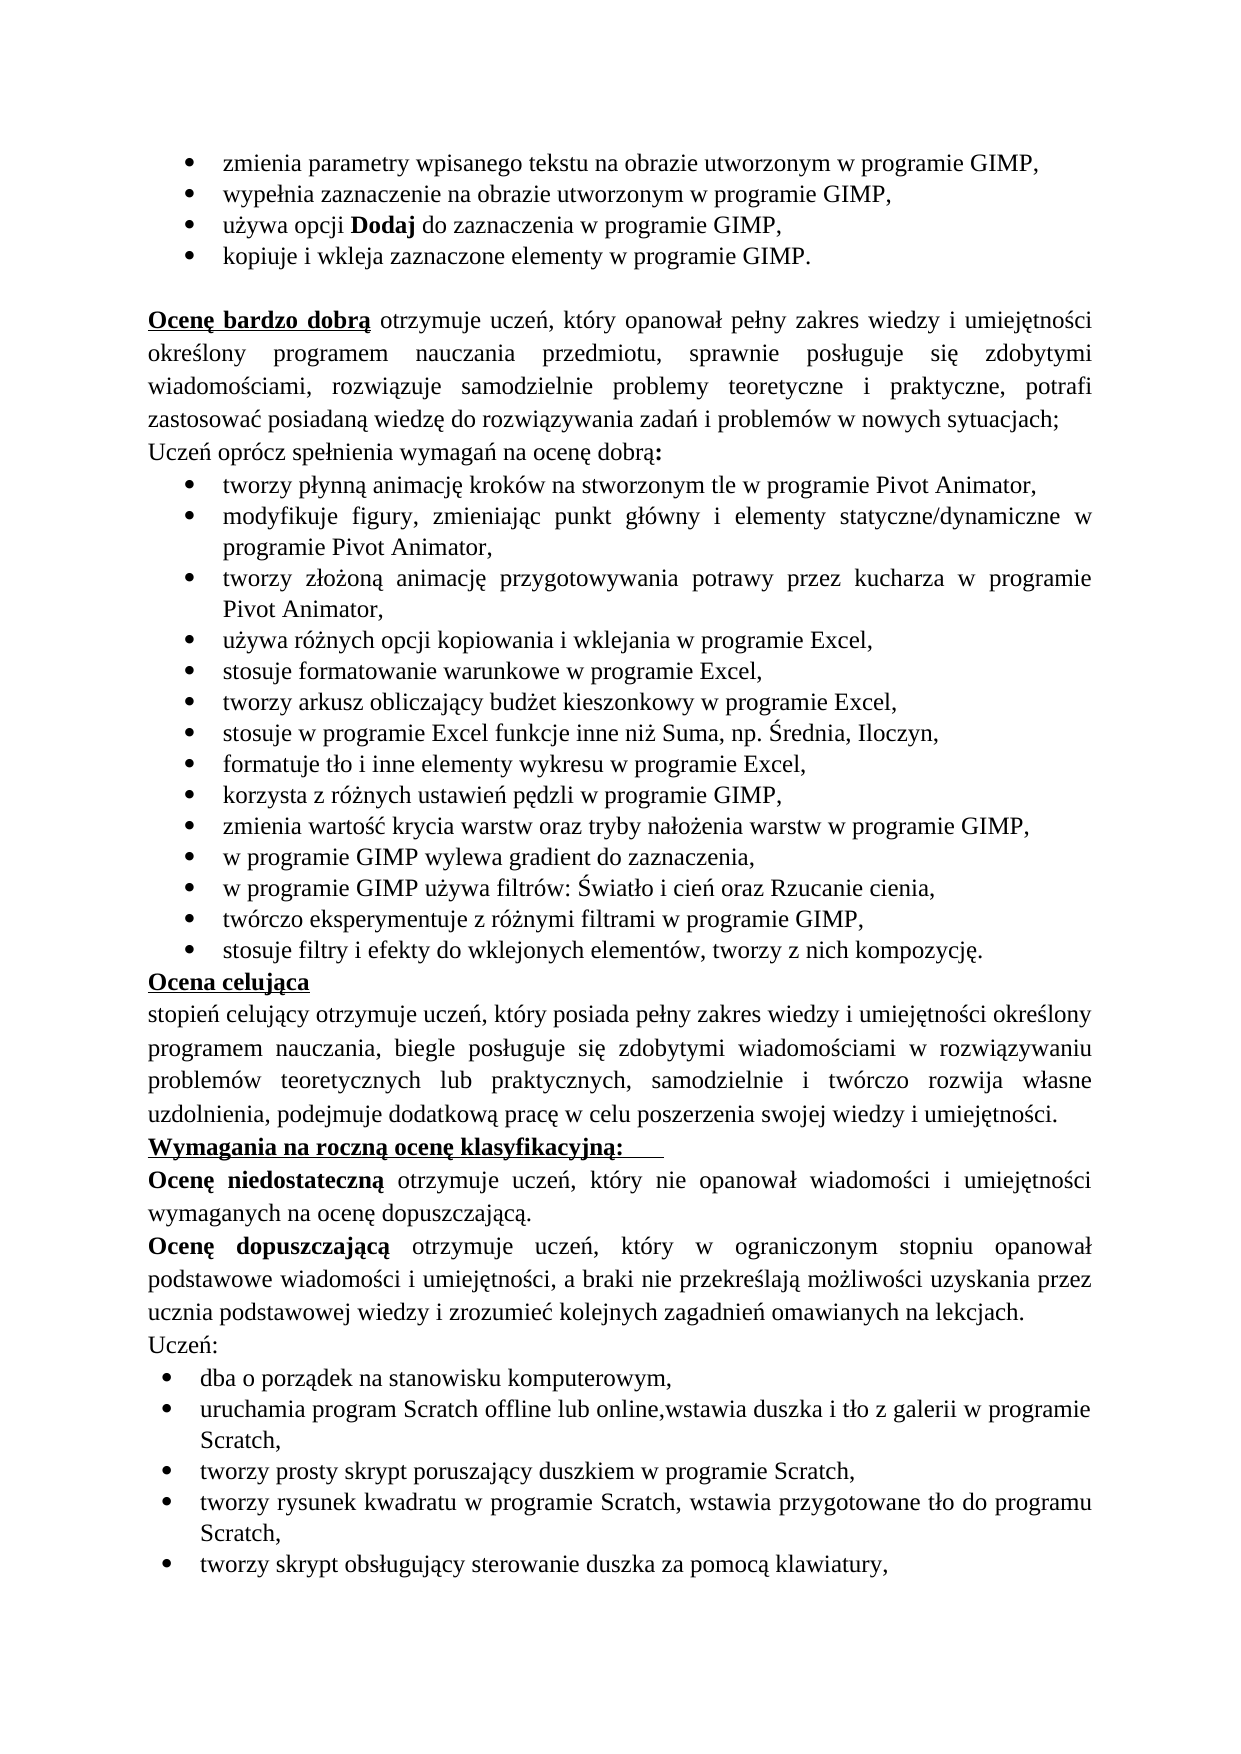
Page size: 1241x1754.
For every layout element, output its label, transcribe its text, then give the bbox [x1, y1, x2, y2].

list formatuje tło i inne elementy wykresu w programie Excel, [185, 749, 1093, 778]
text Ocenę bardzo dobrą otrzymuje uczeń, który opanował pełny zakres wiedzy i umiejętności określony programem nauczania przedmiotu, sprawnie posługuje się zdobytymi wiadomościami, rozwiązuje samodzielnie problemy teoretyczne i praktyczne, potrafi zastosować posiadaną wiedzę do rozwiązywania zadań i problemów w nowych sytuacjach; [148, 305, 1093, 433]
list tworzy złożoną animację przygotowywania potrawy przez kucharza w programie Pivot Animator, [185, 563, 1093, 623]
list kopiuje i wkleja zaznaczone elementy w programie GIMP. [185, 241, 1093, 269]
list wypełnia zaznaczenie na obrazie utworzonym w programie GIMP, [185, 179, 1093, 207]
list w programie GIMP wylewa gradient do zaznaczenia, [185, 842, 1093, 871]
text Uczeń oprócz spełnienia wymagań na ocenę dobrą: [148, 437, 1093, 466]
list uruchamia program Scratch offline lub online,wstawia duszka i tło z galerii w programie Scratch, [162, 1394, 1093, 1454]
list stosuje formatowanie warunkowe w programie Excel, [185, 656, 1093, 685]
text Ocenę niedostateczną otrzymuje uczeń, który nie opanował wiadomości i umiejętności wymaganych na ocenę dopuszczającą. [148, 1165, 1093, 1226]
list dba o porządek na stanowisku komputerowym, [162, 1363, 1093, 1392]
list zmienia wartość krycia warstw oraz tryby nałożenia warstw w programie GIMP, [185, 811, 1093, 840]
list modyfikuje figury, zmieniając punkt główny i elementy statyczne/dynamiczne w programie Pivot Animator, [185, 501, 1093, 561]
text Uczeń: [148, 1330, 1093, 1358]
list tworzy prosty skrypt poruszający duszkiem w programie Scratch, [162, 1456, 1093, 1485]
list stosuje w programie Excel funkcje inne niż Suma, np. Średnia, Iloczyn, [185, 718, 1093, 747]
list używa opcji Dodaj do zaznaczenia w programie GIMP, [185, 210, 1093, 238]
list tworzy arkusz obliczający budżet kieszonkowy w programie Excel, [185, 687, 1093, 716]
list tworzy skrypt obsługujący sterowanie duszka za pomocą klawiatury, [162, 1549, 1093, 1578]
text Wymagania na roczną ocenę klasyfikacyjną: [148, 1132, 1093, 1160]
list twórczo eksperymentuje z różnymi filtrami w programie GIMP, [185, 904, 1093, 933]
text Ocenę dopuszczającą otrzymuje uczeń, który w ograniczonym stopniu opanował podstawowe wiadomości i umiejętności, a braki nie przekreślają możliwości uzyskania przez ucznia podstawowej wiedzy i zrozumieć kolejnych zagadnień omawianych na lekcjach. [148, 1231, 1093, 1326]
list stosuje filtry i efekty do wklejonych elementów, tworzy z nich kompozycję. [185, 936, 1093, 964]
list tworzy płynną animację kroków na stworzonym tle w programie Pivot Animator, [185, 470, 1093, 499]
list korzysta z różnych ustawień pędzli w programie GIMP, [185, 780, 1093, 809]
list używa różnych opcji kopiowania i wklejania w programie Excel, [185, 625, 1093, 654]
text stopień celujący otrzymuje uczeń, który posiada pełny zakres wiedzy i umiejętności określony programem nauczania, biegle posługuje się zdobytymi wiadomościami w rozwiązywaniu problemów teoretycznych lub praktycznych, samodzielnie i twórczo rozwija własne uzdolnienia, podejmuje dodatkową pracę w celu poszerzenia swojej wiedzy i umiejętności. [148, 999, 1093, 1127]
list w programie GIMP używa filtrów: Światło i cień oraz Rzucanie cienia, [185, 873, 1093, 902]
list tworzy rysunek kwadratu w programie Scratch, wstawia przygotowane tło do programu Scratch, [162, 1487, 1093, 1547]
list zmienia parametry wpisanego tekstu na obrazie utworzonym w programie GIMP, [185, 148, 1093, 176]
text Ocena celująca [148, 967, 1093, 995]
